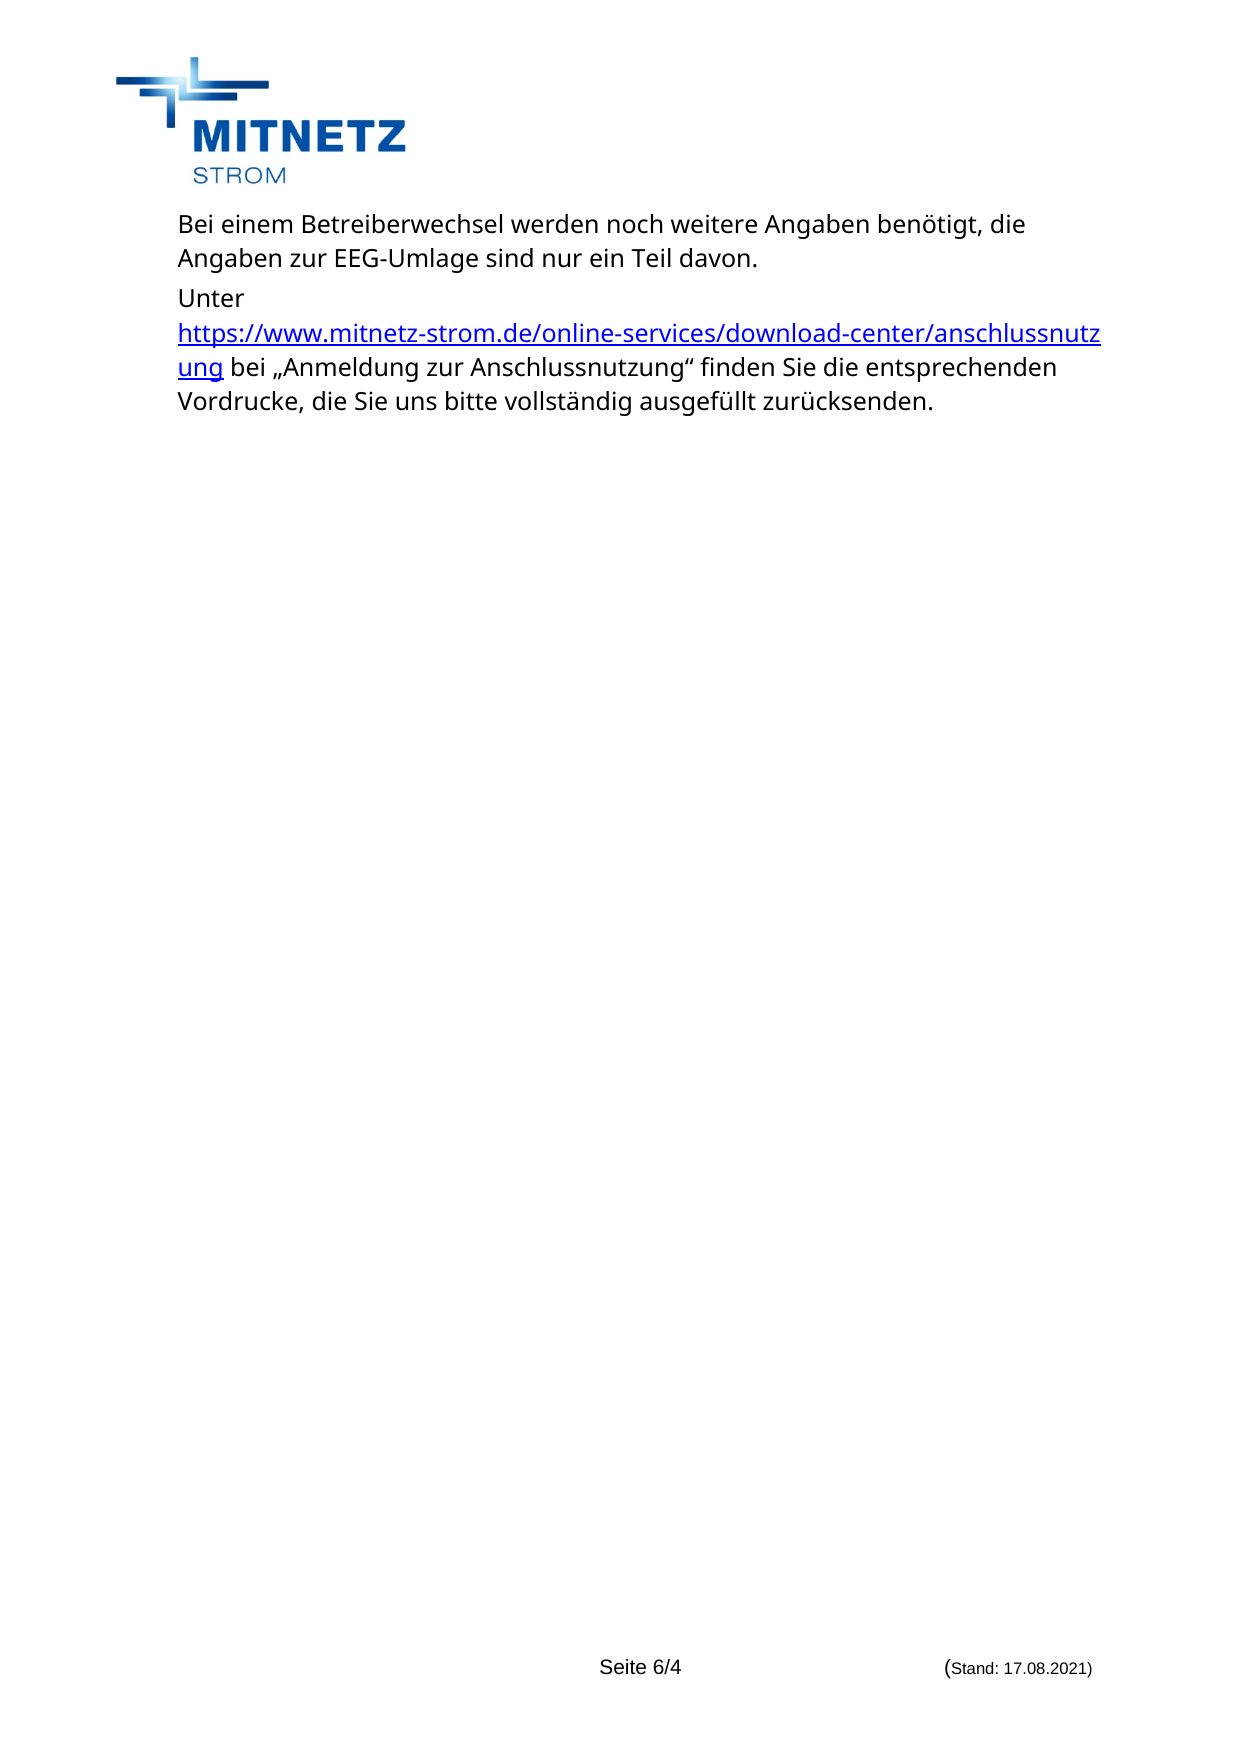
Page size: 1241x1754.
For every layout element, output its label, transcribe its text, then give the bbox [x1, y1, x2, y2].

text Unter https://www.mitnetz-strom.de/online-services/download-center/anschlussnutzung bei „Anmeldung zur Anschlussnutzung“ finden Sie die entsprechenden Vordrucke, die Sie uns bitte vollständig ausgefüllt zurücksenden. [177, 281, 1107, 417]
text Bei einem Betreiberwechsel werden noch weitere Angaben benötigt, die Angaben zur EEG-Umlage sind nur ein Teil davon. [177, 207, 1107, 275]
picture [112, 54, 409, 187]
